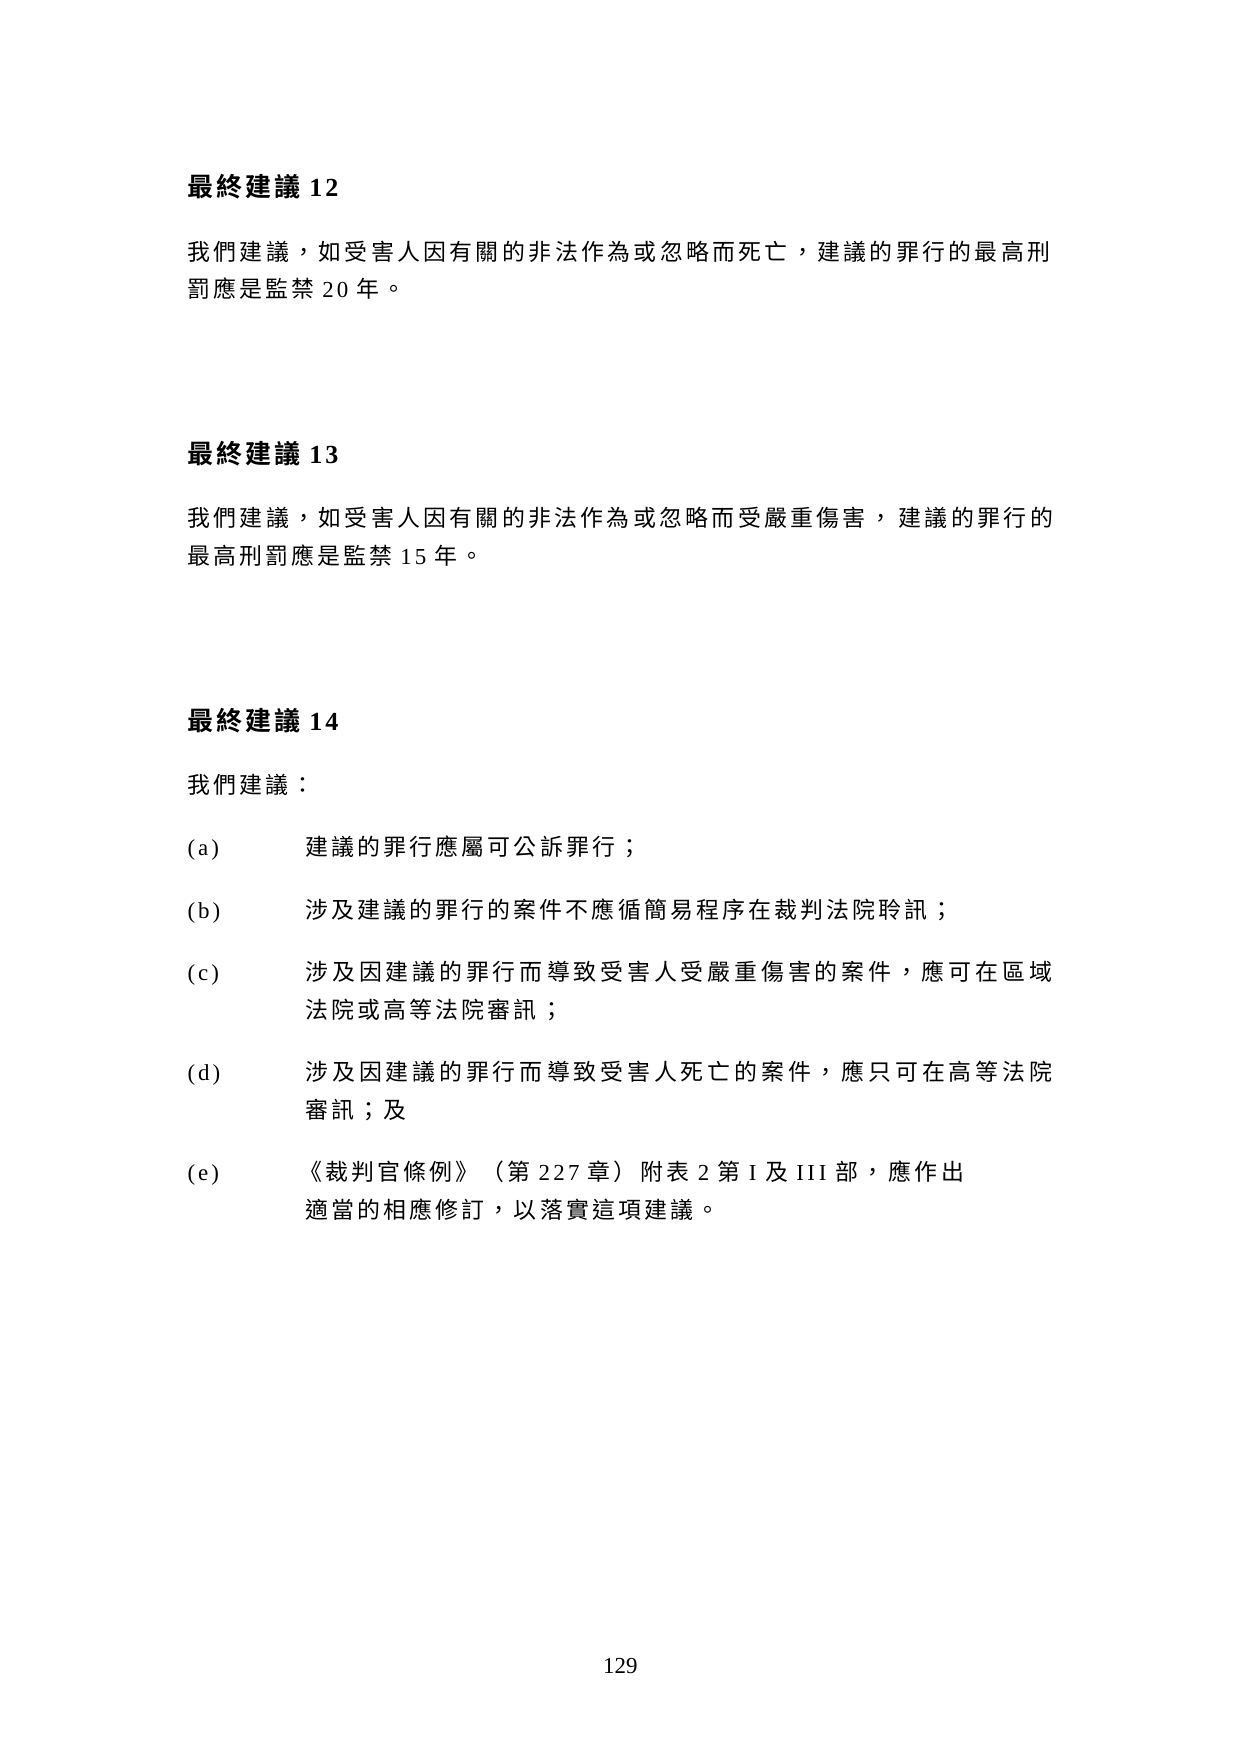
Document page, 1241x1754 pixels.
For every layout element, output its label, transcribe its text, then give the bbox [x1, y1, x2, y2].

text (c) 涉及因建議的罪行而導致受害人受嚴重傷害的案件，應可在區域法院或高等法院審訊； [187, 950, 1053, 1025]
text 最終建議12 [187, 162, 1053, 204]
text 我們建議，如受害人因有關的非法作為或忽略而死亡，建議的罪行的最高刑罰應是監禁20年。 [187, 229, 1053, 304]
text 最終建議14 [187, 696, 1053, 737]
text 適當的相應修訂，以落實這項建議。 [305, 1187, 1053, 1225]
text (a) 建議的罪行應屬可公訴罪行； [187, 825, 1053, 862]
text 最終建議13 [187, 429, 1053, 471]
text 我們建議： [187, 762, 1053, 800]
text (e) 《裁判官條例》（第227章）附表2第I及III部，應作出 [187, 1150, 1053, 1187]
text (b) 涉及建議的罪行的案件不應循簡易程序在裁判法院聆訊； [187, 887, 1053, 925]
text 我們建議，如受害人因有關的非法作為或忽略而受嚴重傷害，建議的罪行的最高刑罰應是監禁15年。 [187, 496, 1053, 571]
text (d) 涉及因建議的罪行而導致受害人死亡的案件，應只可在高等法院審訊；及 [187, 1050, 1053, 1125]
